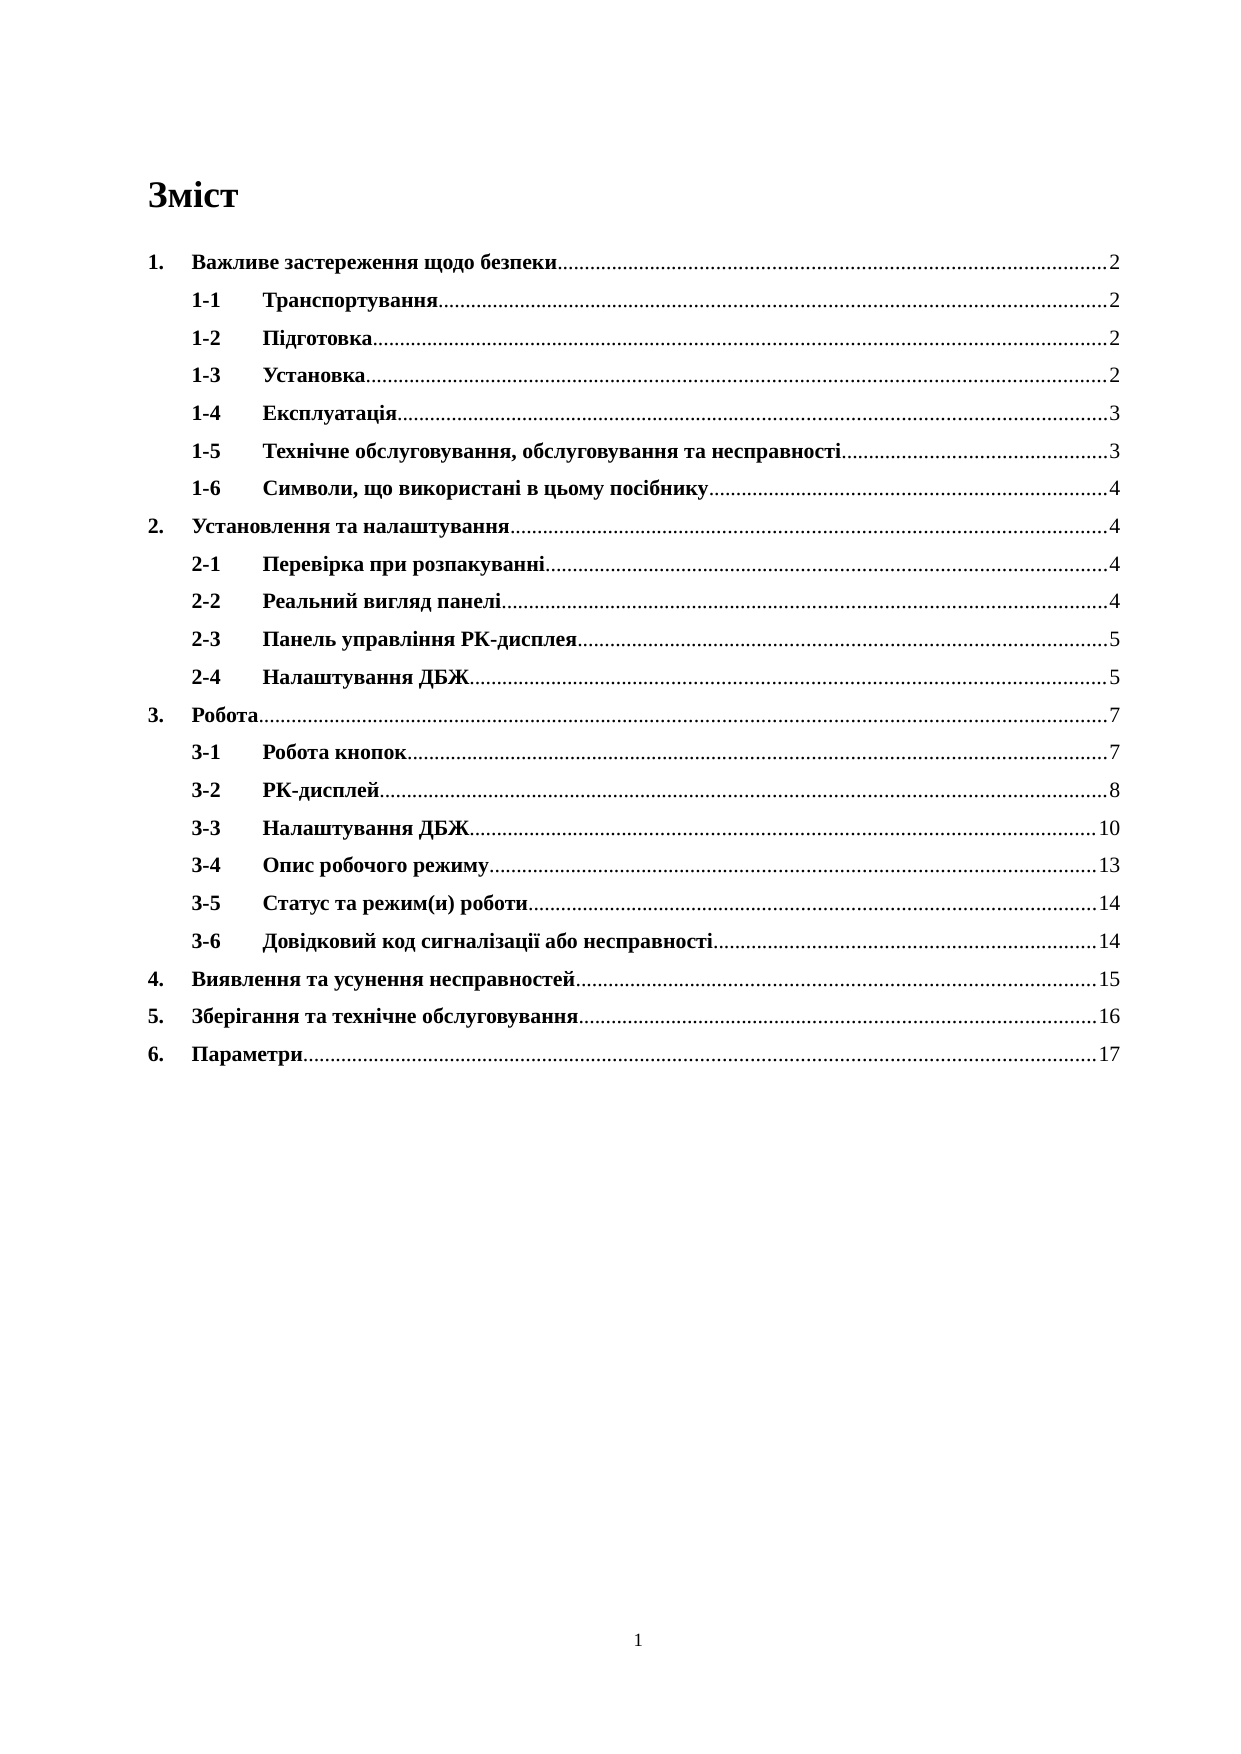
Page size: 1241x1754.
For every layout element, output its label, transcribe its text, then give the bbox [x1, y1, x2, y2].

text 5. Зберігання та технічне обслуговування 16 [148, 1003, 1128, 1028]
text 2-4 Налаштування ДБЖ 5 [191, 664, 1128, 689]
text 2-1 Перевірка при розпакуванні 4 [191, 551, 1128, 576]
text 1-3 Установка 2 [191, 362, 1128, 387]
text 3-6 Довідковий код сигналізації або несправності 14 [191, 928, 1128, 953]
text 2. Установлення та налаштування 4 [148, 513, 1128, 538]
text Зміст [148, 172, 1128, 215]
text 3-5 Статус та режим(и) роботи 14 [191, 890, 1128, 915]
text 4. Виявлення та усунення несправностей 15 [148, 966, 1128, 991]
text 1-5 Технічне обслуговування, обслуговування та несправності 3 [191, 438, 1128, 463]
text 3-3 Налаштування ДБЖ 10 [191, 815, 1128, 840]
text 2-2 Реальний вигляд панелі 4 [191, 588, 1128, 614]
text 3. Робота 7 [148, 702, 1128, 727]
text 2-3 Панель управління РК-дисплея 5 [191, 626, 1128, 651]
text 1. Важливе застереження щодо безпеки 2 [148, 249, 1128, 274]
text 1-2 Підготовка 2 [191, 324, 1128, 350]
text 6. Параметри 17 [148, 1041, 1128, 1066]
text 1-1 Транспортування 2 [191, 287, 1128, 312]
text 1-4 Експлуатація 3 [191, 400, 1128, 425]
text 3-2 РК-дисплей 8 [191, 777, 1128, 802]
text 1-6 Символи, що використані в цьому посібнику 4 [191, 475, 1128, 501]
text 3-1 Робота кнопок 7 [191, 739, 1128, 764]
text 3-4 Опис робочого режиму 13 [191, 852, 1128, 878]
